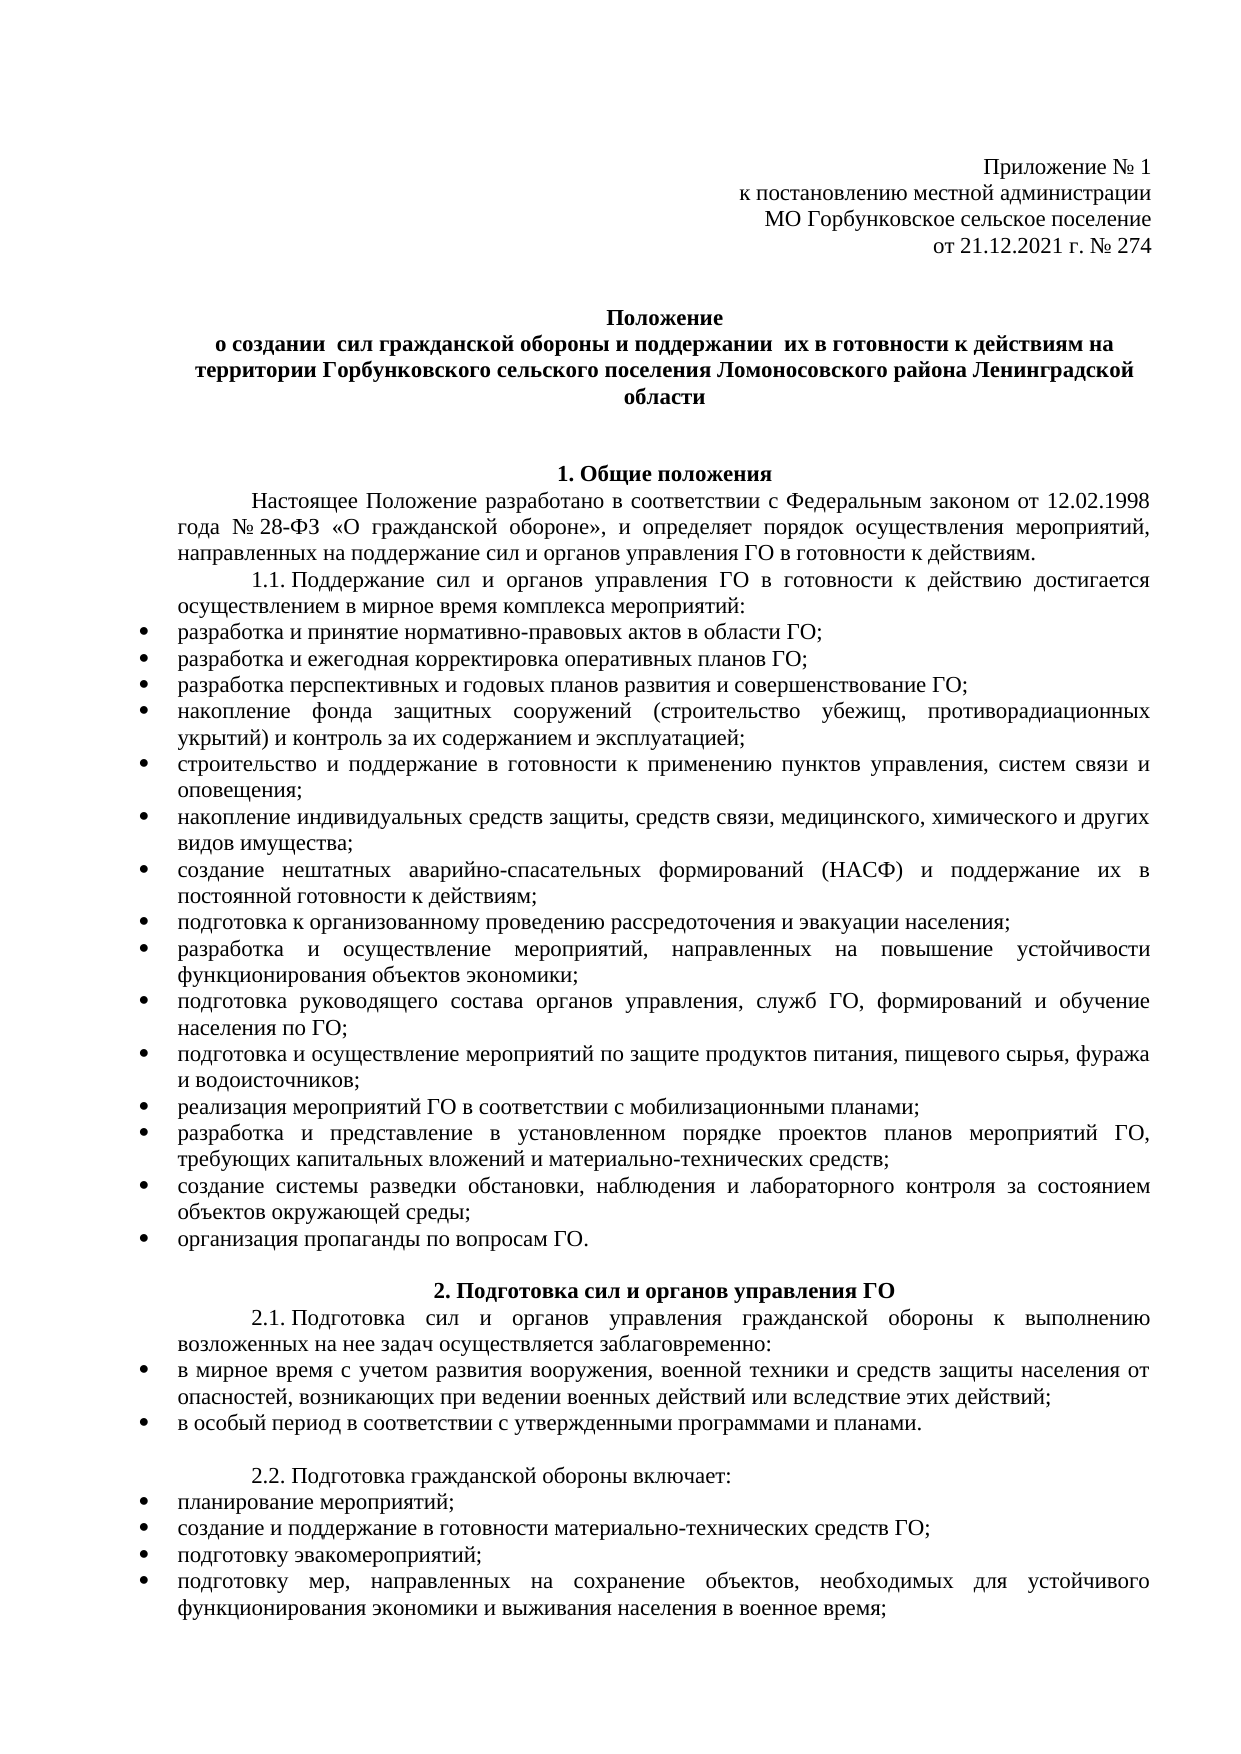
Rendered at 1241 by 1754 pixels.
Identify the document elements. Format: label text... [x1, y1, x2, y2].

list строительство и поддержание в готовности к применению пунктов управления, систем связи и оповещения; [140, 750, 1152, 803]
list создание и поддержание в готовности материально-технических средств ГО; [140, 1514, 1152, 1541]
list подготовку эвакомероприятий; [140, 1541, 1152, 1567]
list подготовка и осуществление мероприятий по защите продуктов питания, пищевого сырья, фуража и водоисточников; [140, 1040, 1152, 1093]
list накопление фонда защитных сооружений (строительство убежищ, противорадиационных укрытий) и контроль за их содержанием и эксплуатацией; [140, 697, 1152, 750]
list разработка и принятие нормативно-правовых актов в области ГО; [140, 618, 1152, 645]
text Настоящее Положение разработано в соответствии с Федеральным законом от 12.02.1998 года № 28-ФЗ «О гражданской обороне», и определяет порядок осуществления мероприятий, направленных на поддержание сил и органов управления ГО в готовности к действиям. [177, 487, 1152, 566]
list разработка и представление в установленном порядке проектов планов мероприятий ГО, требующих капитальных вложений и материально-технических средств; [140, 1119, 1152, 1172]
text МО Горбунковское сельское поселение [177, 206, 1152, 232]
list подготовка руководящего состава органов управления, служб ГО, формирований и обучение населения по ГО; [140, 987, 1152, 1040]
text 1.1. Поддержание сил и органов управления ГО в готовности к действию достигается осуществлением в мирное время комплекса мероприятий: [177, 566, 1152, 618]
list в особый период в соответствии с утвержденными программами и планами. [140, 1409, 1152, 1435]
list подготовка к организованному проведению рассредоточения и эвакуации населения; [140, 908, 1152, 935]
list создание нештатных аварийно-спасательных формирований (НАСФ) и поддержание их в постоянной готовности к действиям; [140, 856, 1152, 908]
list разработка и ежегодная корректировка оперативных планов ГО; [140, 645, 1152, 671]
list в мирное время с учетом развития вооружения, военной техники и средств защиты населения от опасностей, возникающих при ведении военных действий или вследствие этих действий; [140, 1356, 1152, 1409]
text к постановлению местной администрации [177, 179, 1152, 206]
text от 21.12.2021 г. № 274 [177, 232, 1152, 258]
list разработка и осуществление мероприятий, направленных на повышение устойчивости функционирования объектов экономики; [140, 935, 1152, 987]
list создание системы разведки обстановки, наблюдения и лабораторного контроля за состоянием объектов окружающей среды; [140, 1172, 1152, 1224]
list организация пропаганды по вопросам ГО. [140, 1224, 1152, 1251]
text Положение [177, 304, 1152, 330]
list планирование мероприятий; [140, 1488, 1152, 1514]
text 2. Подготовка сил и органов управления ГО [177, 1277, 1152, 1304]
text 2.1. Подготовка сил и органов управления гражданской обороны к выполнению возложенных на нее задач осуществляется заблаговременно: [177, 1304, 1152, 1356]
list подготовку мер, направленных на сохранение объектов, необходимых для устойчивого функционирования экономики и выживания населения в военное время; [140, 1567, 1152, 1620]
list разработка перспективных и годовых планов развития и совершенствование ГО; [140, 671, 1152, 697]
text о создании сил гражданской обороны и поддержании их в готовности к действиям на территории Горбунковского сельского поселения Ломоносовского района Ленинградской области [177, 330, 1152, 409]
text Приложение № 1 [177, 153, 1152, 179]
text 2.2. Подготовка гражданской обороны включает: [177, 1462, 1152, 1488]
text 1. Общие положения [177, 460, 1152, 487]
list реализация мероприятий ГО в соответствии с мобилизационными планами; [140, 1093, 1152, 1119]
list накопление индивидуальных средств защиты, средств связи, медицинского, химического и других видов имущества; [140, 803, 1152, 856]
